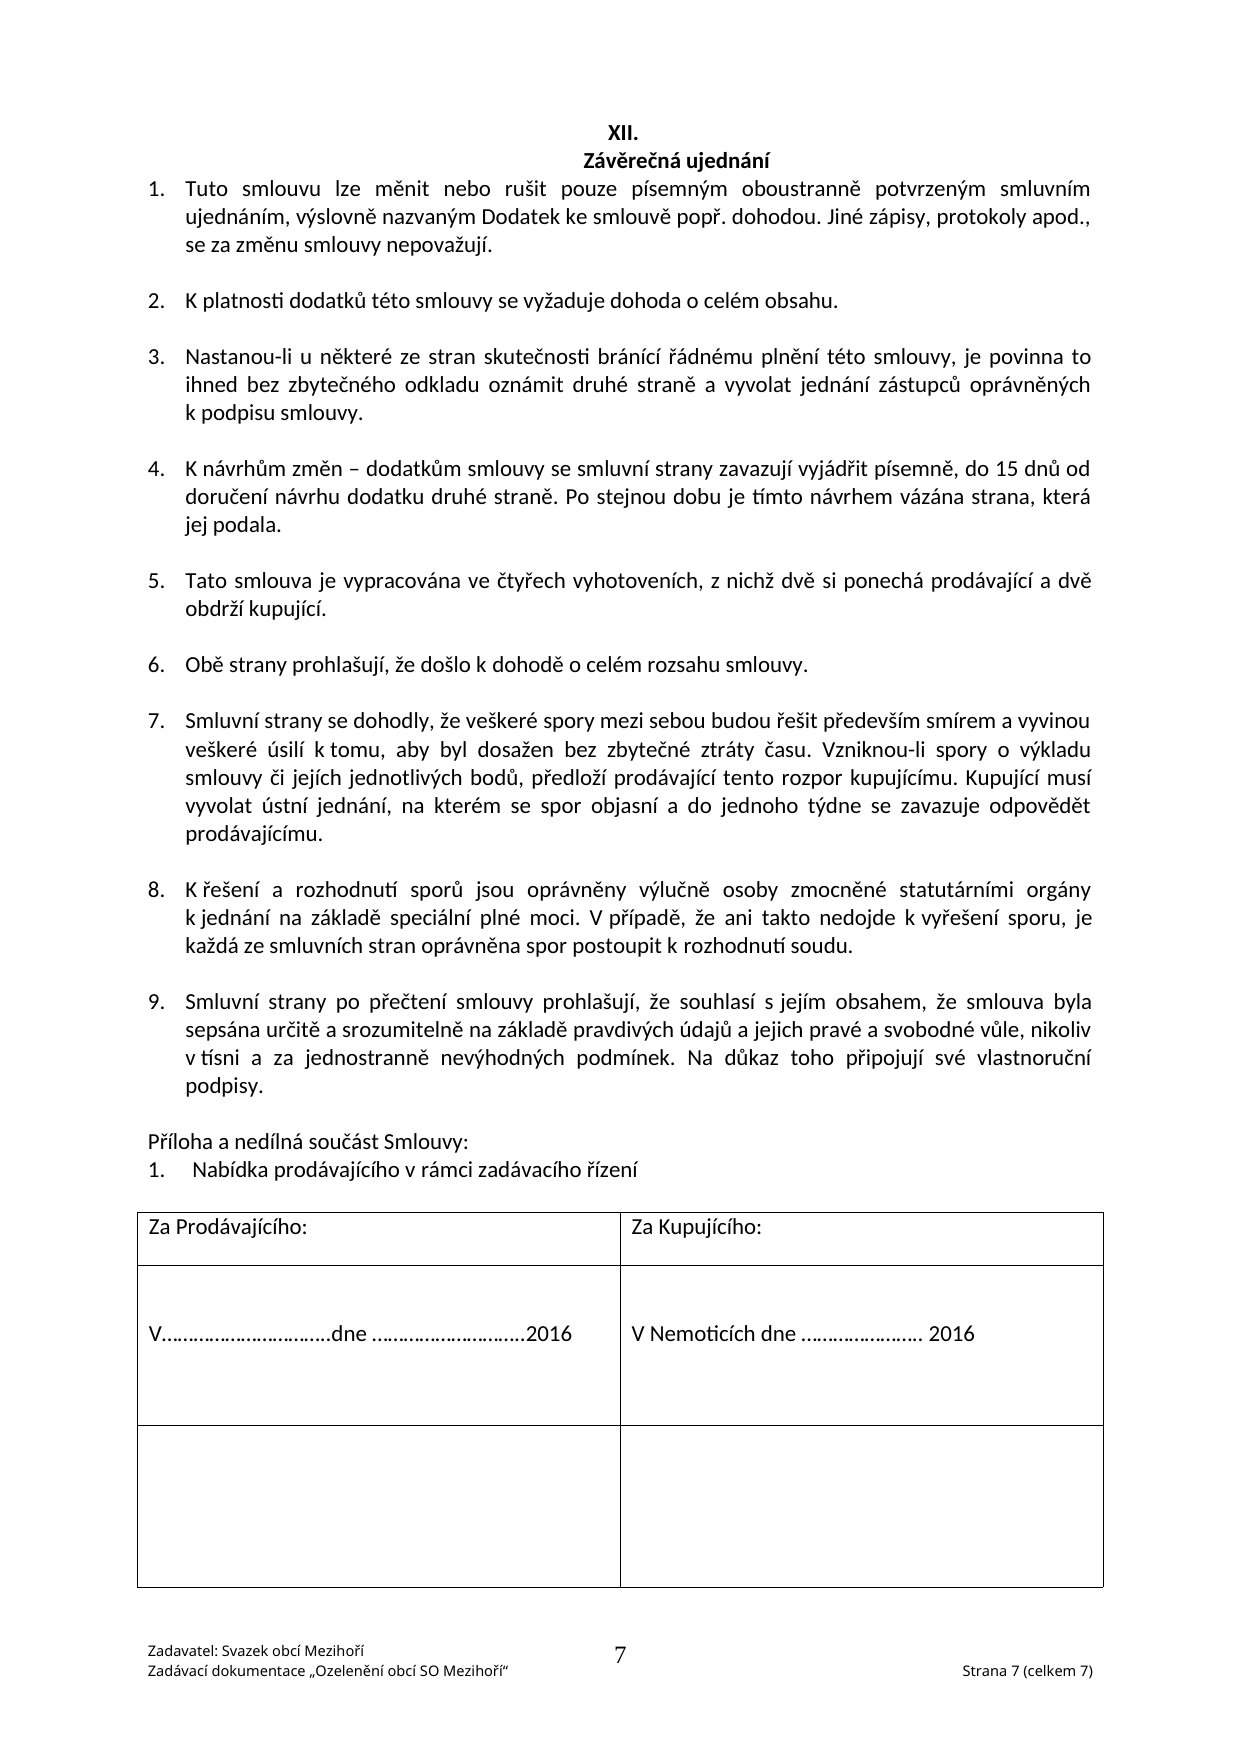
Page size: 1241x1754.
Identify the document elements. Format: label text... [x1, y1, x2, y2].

table_cell V…………………………..dne ………………………..2016 [138, 1266, 620, 1425]
list Tato smlouva je vypracována ve čtyřech vyhotoveních, z nichž dvě si ponechá prodávající a dvě obdrží kupující. [148, 567, 1093, 623]
list Nastanou-li u některé ze stran skutečnosti bránící řádnému plnění této smlouvy, je povinna to ihned bez zbytečného odkladu oznámit druhé straně a vyvolat jednání zástupců oprávněných k podpisu smlouvy. [148, 342, 1093, 426]
list Tuto smlouvu lze měnit nebo rušit pouze písemným oboustranně potvrzeným smluvním ujednáním, výslovně nazvaným Dodatek ke smlouvě popř. dohodou. Jiné zápisy, protokoly apod., se za změnu smlouvy nepovažují. [148, 174, 1093, 258]
table_header Za Prodávajícího: [138, 1213, 620, 1265]
list Závěrečná ujednání [223, 118, 1093, 174]
list Smluvní strany se dohodly, že veškeré spory mezi sebou budou řešit především smírem a vyvinou veškeré úsilí k tomu, aby byl dosažen bez zbytečné ztráty času. Vzniknou-li spory o výkladu smlouvy či jejích jednotlivých bodů, předloží prodávající tento rozpor kupujícímu. Kupující musí vyvolat ústní jednání, na kterém se spor objasní a do jednoho týdne se zavazuje odpovědět prodávajícímu. [148, 707, 1093, 847]
table_cell V Nemoticích dne ………………….. 2016 [621, 1266, 1103, 1425]
list Smluvní strany po přečtení smlouvy prohlašují, že souhlasí s jejím obsahem, že smlouva byla sepsána určitě a srozumitelně na základě pravdivých údajů a jejich pravé a svobodné vůle, nikoliv v tísni a za jednostranně nevýhodných podmínek. Na důkaz toho připojují své vlastnoruční podpisy. [148, 987, 1093, 1099]
table_cell [621, 1426, 1103, 1587]
list Nabídka prodávajícího v rámci zadávacího řízení [148, 1155, 1093, 1183]
list Obě strany prohlašují, že došlo k dohodě o celém rozsahu smlouvy. [148, 651, 1093, 679]
text Příloha a nedílná součást Smlouvy: [148, 1127, 1093, 1155]
list K návrhům změn – dodatkům smlouvy se smluvní strany zavazují vyjádřit písemně, do 15 dnů od doručení návrhu dodatku druhé straně. Po stejnou dobu je tímto návrhem vázána strana, která jej podala. [148, 454, 1093, 538]
table_header Za Kupujícího: [621, 1213, 1103, 1265]
list K řešení a rozhodnutí sporů jsou oprávněny výlučně osoby zmocněné statutárními orgány k jednání na základě speciální plné moci. V případě, že ani takto nedojde k vyřešení sporu, je každá ze smluvních stran oprávněna spor postoupit k rozhodnutí soudu. [148, 875, 1093, 959]
table_cell [138, 1426, 620, 1587]
list K platnosti dodatků této smlouvy se vyžaduje dohoda o celém obsahu. [148, 286, 1093, 314]
